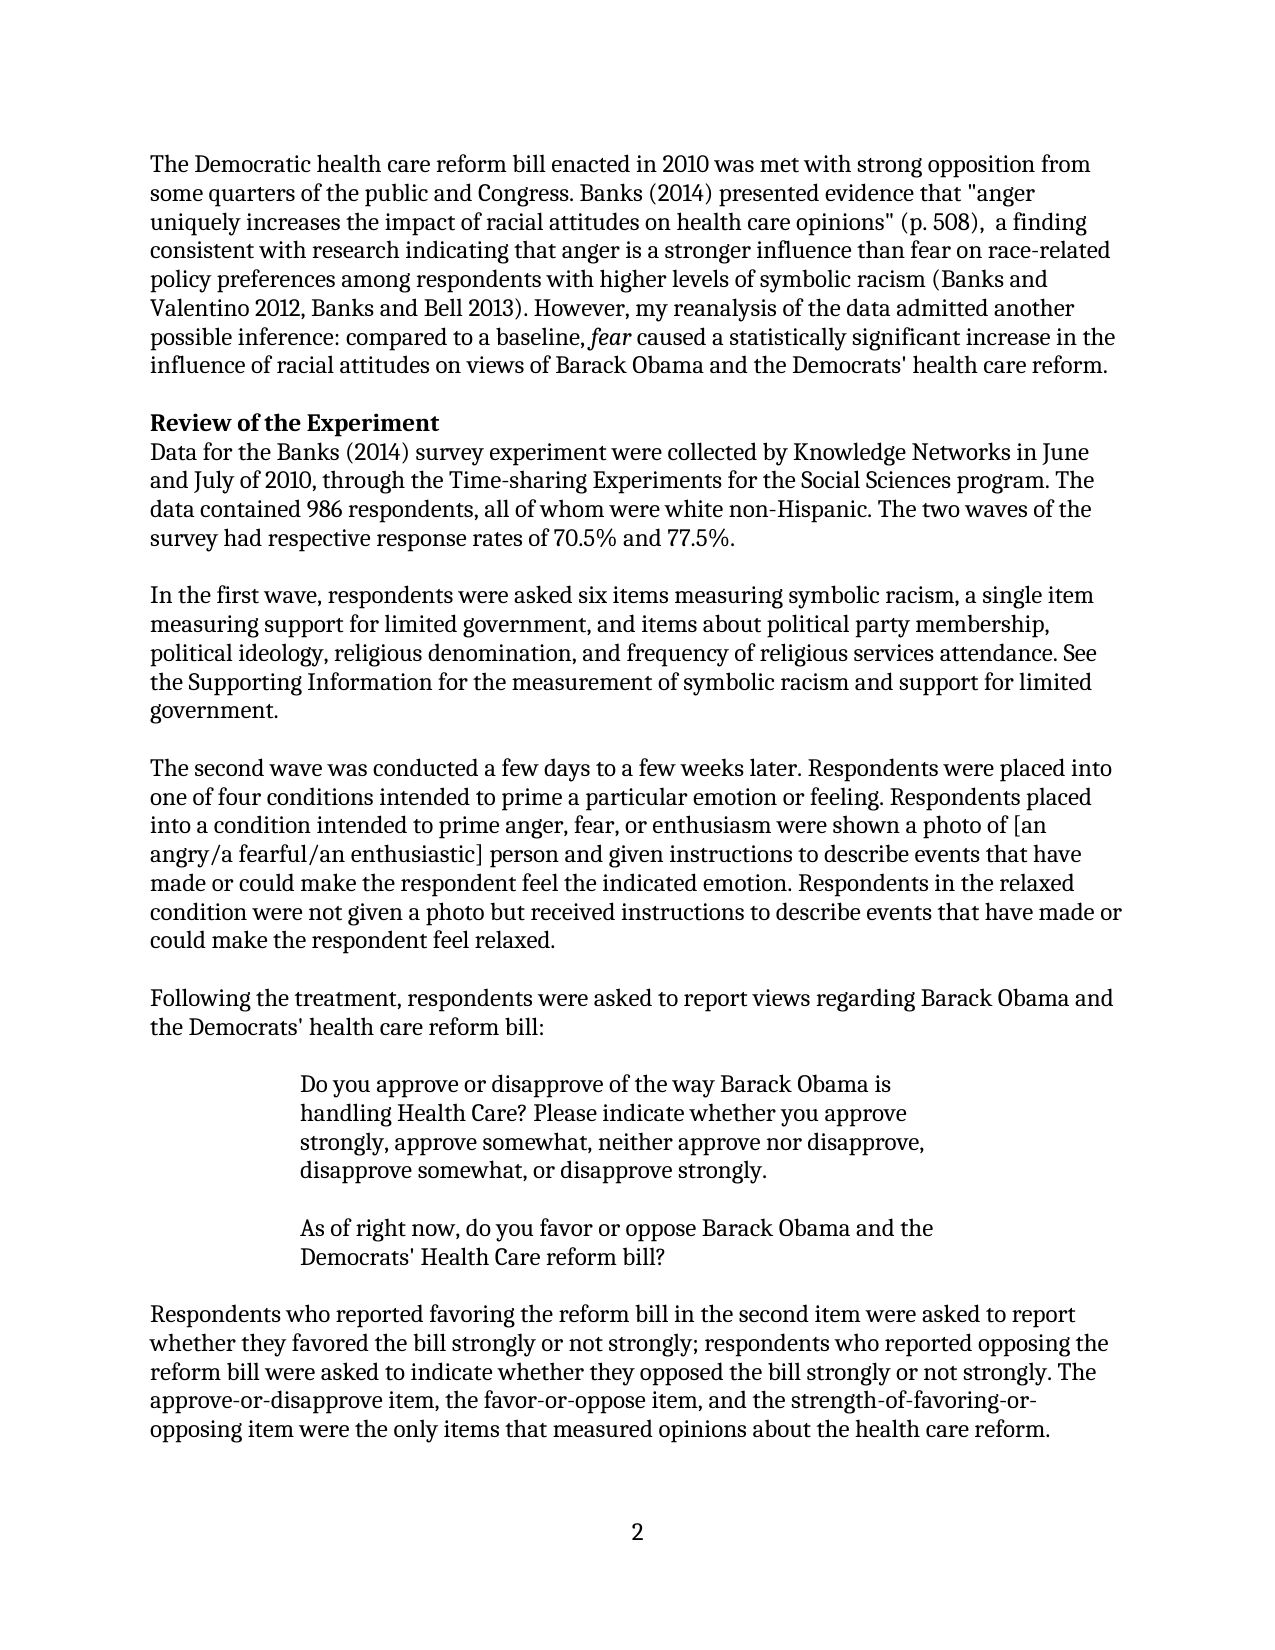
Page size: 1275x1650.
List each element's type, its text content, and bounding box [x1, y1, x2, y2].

text Following the treatment, respondents were asked to report views regarding Barack Obama and the Democrats' health care reform bill: [150, 984, 1125, 1041]
text Data for the Banks (2014) survey experiment were collected by Knowledge Networks in June and July of 2010, through the Time-sharing Experiments for the Social Sciences program. The data contained 986 respondents, all of whom were white non-Hispanic. The two waves of the survey had respective response rates of 70.5% and 77.5%. [150, 437, 1125, 552]
text In the first wave, respondents were asked six items measuring symbolic racism, a single item measuring support for limited government, and items about political party membership, political ideology, religious denomination, and frequency of religious services attendance. See the Supporting Information for the measurement of symbolic racism and support for limited government. [150, 581, 1125, 725]
text The Democratic health care reform bill enacted in 2010 was met with strong opposition from some quarters of the public and Congress. Banks (2014) presented evidence that "anger uniquely increases the impact of racial attitudes on health care opinions" (p. 508), a finding consistent with research indicating that anger is a stronger influence than fear on race-related policy preferences among respondents with higher levels of symbolic racism (Banks and Valentino 2012, Banks and Bell 2013). However, my reanalysis of the data admitted another possible inference: compared to a baseline, fear caused a statistically significant increase in the influence of racial attitudes on views of Barack Obama and the Democrats' health care reform. [150, 150, 1125, 380]
text Respondents who reported favoring the reform bill in the second item were asked to report whether they favored the bill strongly or not strongly; respondents who reported opposing the reform bill were asked to indicate whether they opposed the bill strongly or not strongly. The approve-or-disapprove item, the favor-or-oppose item, and the strength-of-favoring-or-opposing item were the only items that measured opinions about the health care reform. [150, 1300, 1125, 1444]
text The second wave was conducted a few days to a few weeks later. Respondents were placed into one of four conditions intended to prime a particular emotion or feeling. Respondents placed into a condition intended to prime anger, fear, or enthusiasm were shown a photo of [an angry/a fearful/an enthusiastic] person and given instructions to describe events that have made or could make the respondent feel the indicated emotion. Respondents in the relaxed condition were not given a photo but received instructions to describe events that have made or could make the respondent feel relaxed. [150, 754, 1125, 955]
text Do you approve or disapprove of the way Barack Obama is handling Health Care? Please indicate whether you approve strongly, approve somewhat, neither approve nor disapprove, disapprove somewhat, or disapprove strongly. [300, 1070, 975, 1185]
text Review of the Experiment [150, 409, 1125, 437]
text As of right now, do you favor or oppose Barack Obama and the Democrats' Health Care reform bill? [300, 1214, 975, 1271]
